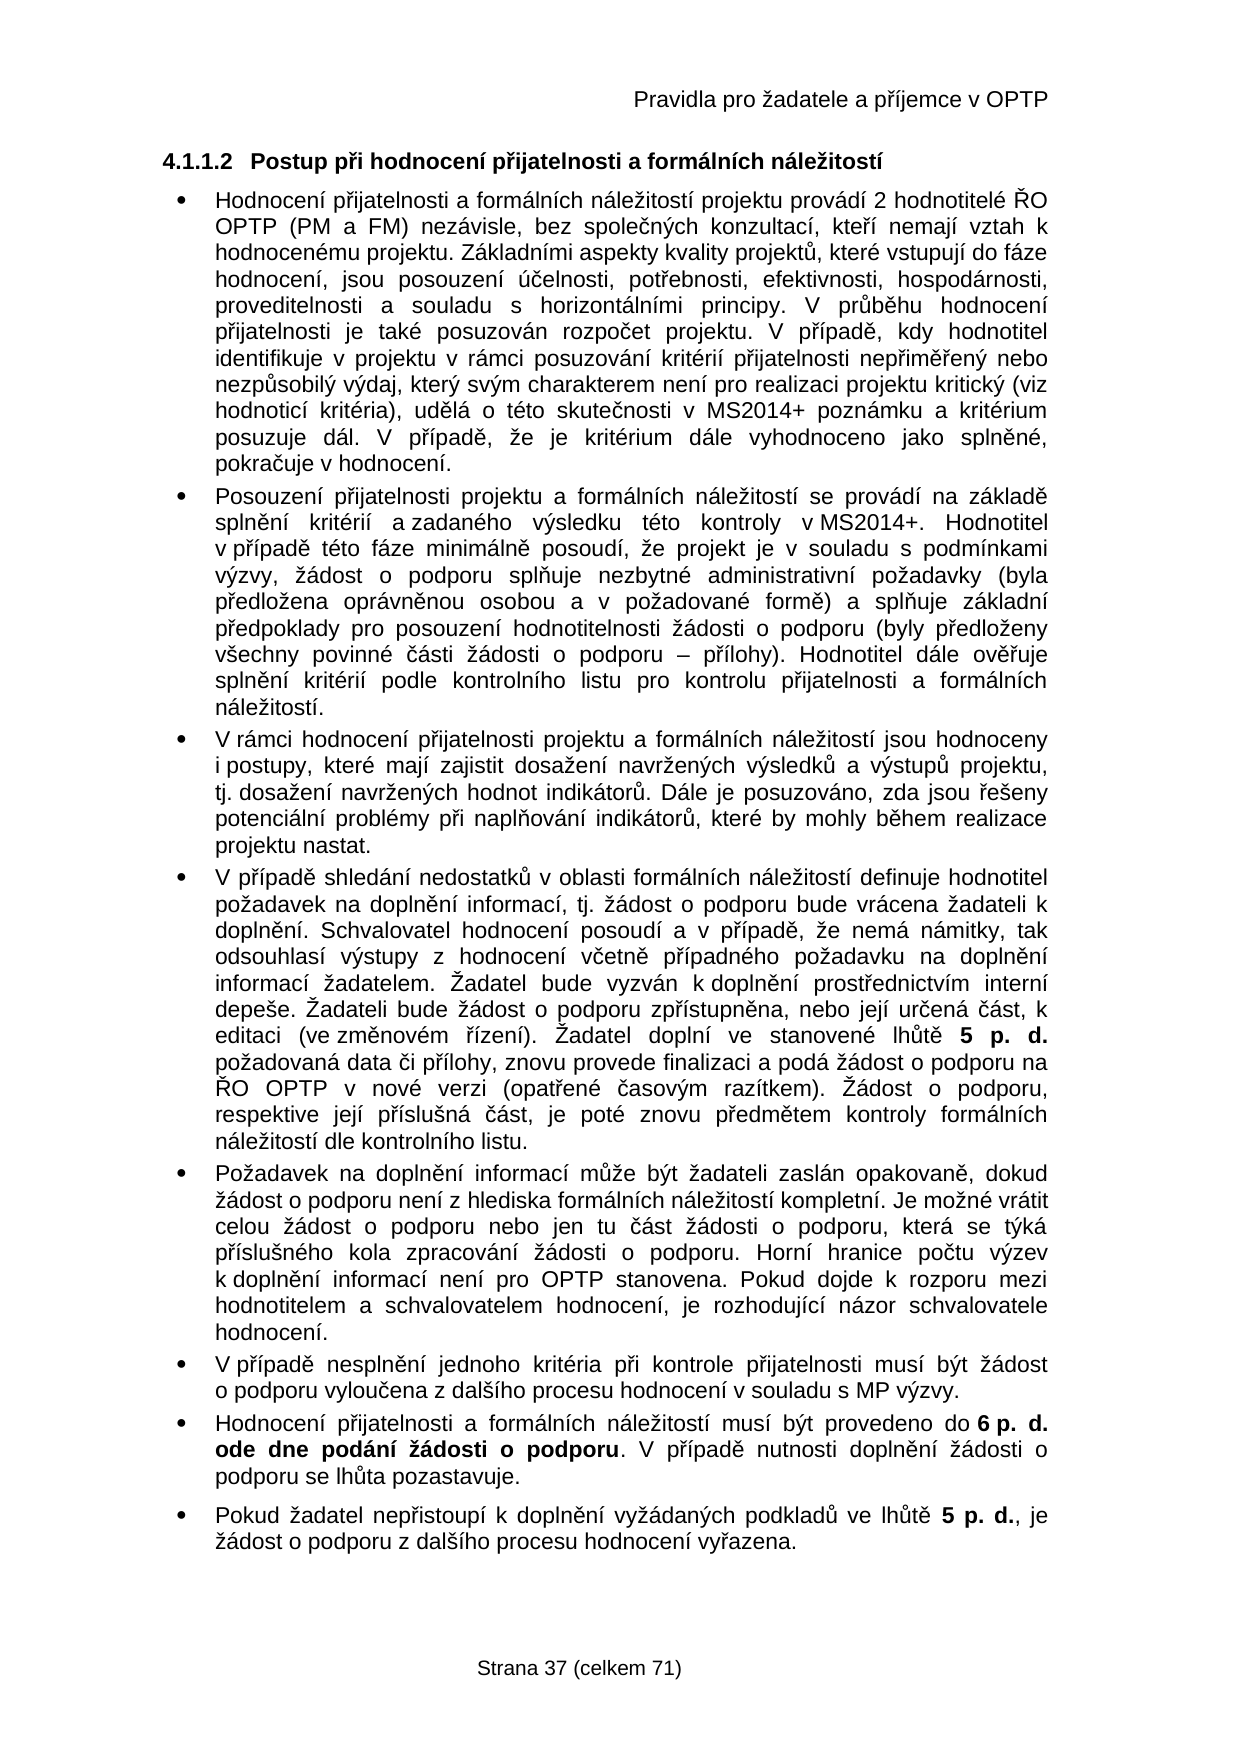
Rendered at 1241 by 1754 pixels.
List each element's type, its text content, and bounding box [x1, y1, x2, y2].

list Požadavek na doplnění informací může být žadateli zaslán opakovaně, dokud žádost o podporu není z hlediska formálních náležitostí kompletní. Je možné vrátit celou žádost o podporu nebo jen tu část žádosti o podporu, která se týká příslušného kola zpracování žádosti o podporu. Horní hranice počtu výzev k doplnění informací není pro OPTP stanovena. Pokud dojde k rozporu mezi hodnotitelem a schvalovatelem hodnocení, je rozhodující názor schvalovatele hodnocení. [177, 1160, 1048, 1345]
list V případě nesplnění jednoho kritéria při kontrole přijatelnosti musí být žádost o podporu vyloučena z dalšího procesu hodnocení v souladu s MP výzvy. [177, 1351, 1048, 1404]
list Posouzení přijatelnosti projektu a formálních náležitostí se provádí na základě splnění kritérií a zadaného výsledku této kontroly v MS2014+. Hodnotitel v případě této fáze minimálně posoudí, že projekt je v souladu s podmínkami výzvy, žádost o podporu splňuje nezbytné administrativní požadavky (byla předložena oprávněnou osobou a v požadované formě) a splňuje základní předpoklady pro posouzení hodnotitelnosti žádosti o podporu (byly předloženy všechny povinné části žádosti o podporu – přílohy). Hodnotitel dále ověřuje splnění kritérií podle kontrolního listu pro kontrolu přijatelnosti a formálních náležitostí. [177, 483, 1048, 720]
list V případě shledání nedostatků v oblasti formálních náležitostí definuje hodnotitel požadavek na doplnění informací, tj. žádost o podporu bude vrácena žadateli k doplnění. Schvalovatel hodnocení posoudí a v případě, že nemá námitky, tak odsouhlasí výstupy z hodnocení včetně případného požadavku na doplnění informací žadatelem. Žadatel bude vyzván k doplnění prostřednictvím interní depeše. Žadateli bude žádost o podporu zpřístupněna, nebo její určená část, k editaci (ve změnovém řízení). Žadatel doplní ve stanovené lhůtě 5 p. d. požadovaná data či přílohy, znovu provede finalizaci a podá žádost o podporu na ŘO OPTP v nové verzi (opatřené časovým razítkem). Žádost o podporu, respektive její příslušná část, je poté znovu předmětem kontroly formálních náležitostí dle kontrolního listu. [177, 864, 1048, 1154]
list V rámci hodnocení přijatelnosti projektu a formálních náležitostí jsou hodnoceny i postupy, které mají zajistit dosažení navržených výsledků a výstupů projektu, tj. dosažení navržených hodnot indikátorů. Dále je posuzováno, zda jsou řešeny potenciální problémy při naplňování indikátorů, které by mohly během realizace projektu nastat. [177, 726, 1048, 858]
list Hodnocení přijatelnosti a formálních náležitostí projektu provádí 2 hodnotitelé ŘO OPTP (PM a FM) nezávisle, bez společných konzultací, kteří nemají vztah k hodnocenému projektu. Základními aspekty kvality projektů, které vstupují do fáze hodnocení, jsou posouzení účelnosti, potřebnosti, efektivnosti, hospodárnosti, proveditelnosti a souladu s horizontálními principy. V průběhu hodnocení přijatelnosti je také posuzován rozpočet projektu. V případě, kdy hodnotitel identifikuje v projektu v rámci posuzování kritérií přijatelnosti nepřiměřený nebo nezpůsobilý výdaj, který svým charakterem není pro realizaci projektu kritický (viz hodnoticí kritéria), udělá o této skutečnosti v MS2014+ poznámku a kritérium posuzuje dál. V případě, že je kritérium dále vyhodnoceno jako splněné, pokračuje v hodnocení. [177, 187, 1048, 476]
subtitle Postup při hodnocení přijatelnosti a formálních náležitostí [162, 148, 1048, 174]
list Pokud žadatel nepřistoupí k doplnění vyžádaných podkladů ve lhůtě 5 p. d., je žádost o podporu z dalšího procesu hodnocení vyřazena. [177, 1502, 1048, 1554]
list Hodnocení přijatelnosti a formálních náležitostí musí být provedeno do 6 p. d. ode dne podání žádosti o podporu. V případě nutnosti doplnění žádosti o podporu se lhůta pozastavuje. [177, 1410, 1048, 1489]
